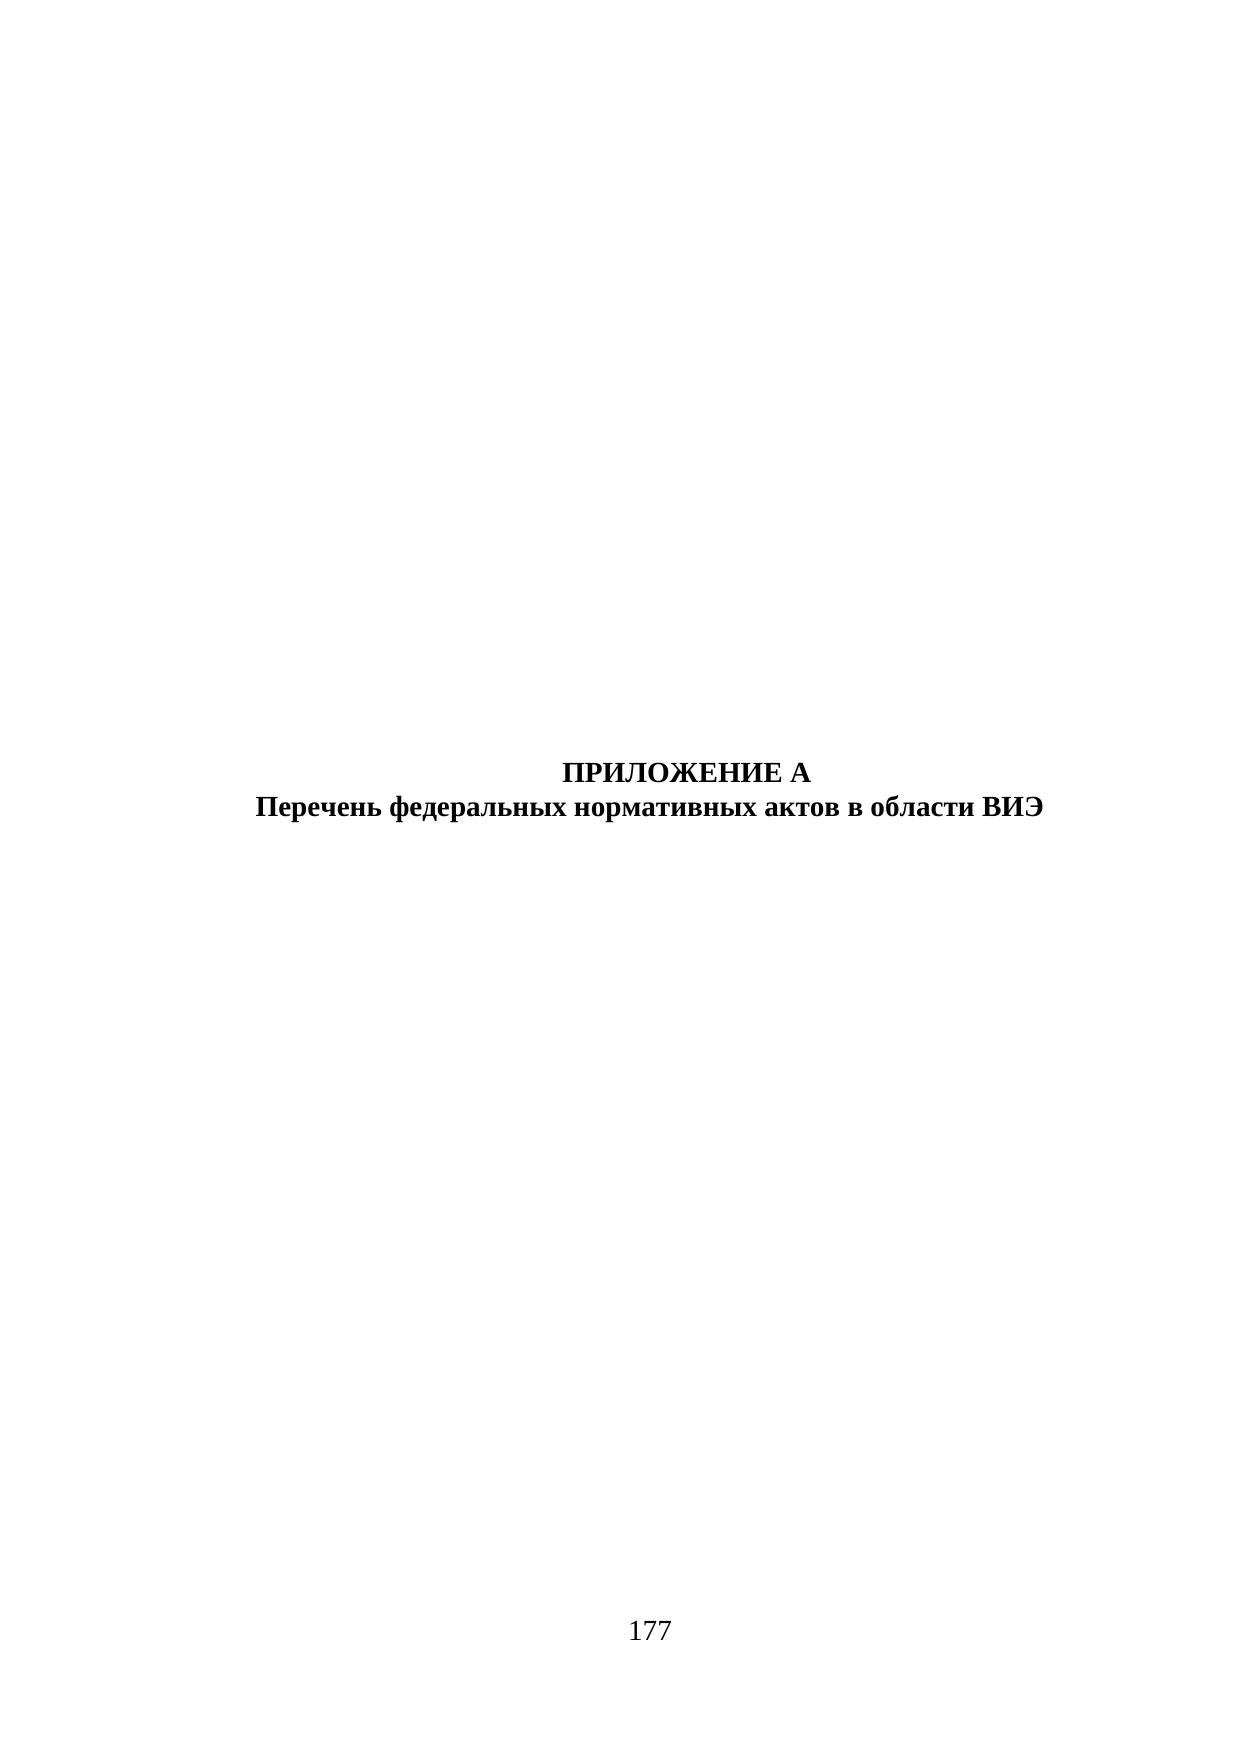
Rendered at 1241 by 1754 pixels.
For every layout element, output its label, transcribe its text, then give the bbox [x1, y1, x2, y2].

subtitle ПРИЛОЖЕНИЕ А [192, 755, 1181, 789]
text Перечень федеральных нормативных актов в области ВИЭ [118, 789, 1181, 822]
